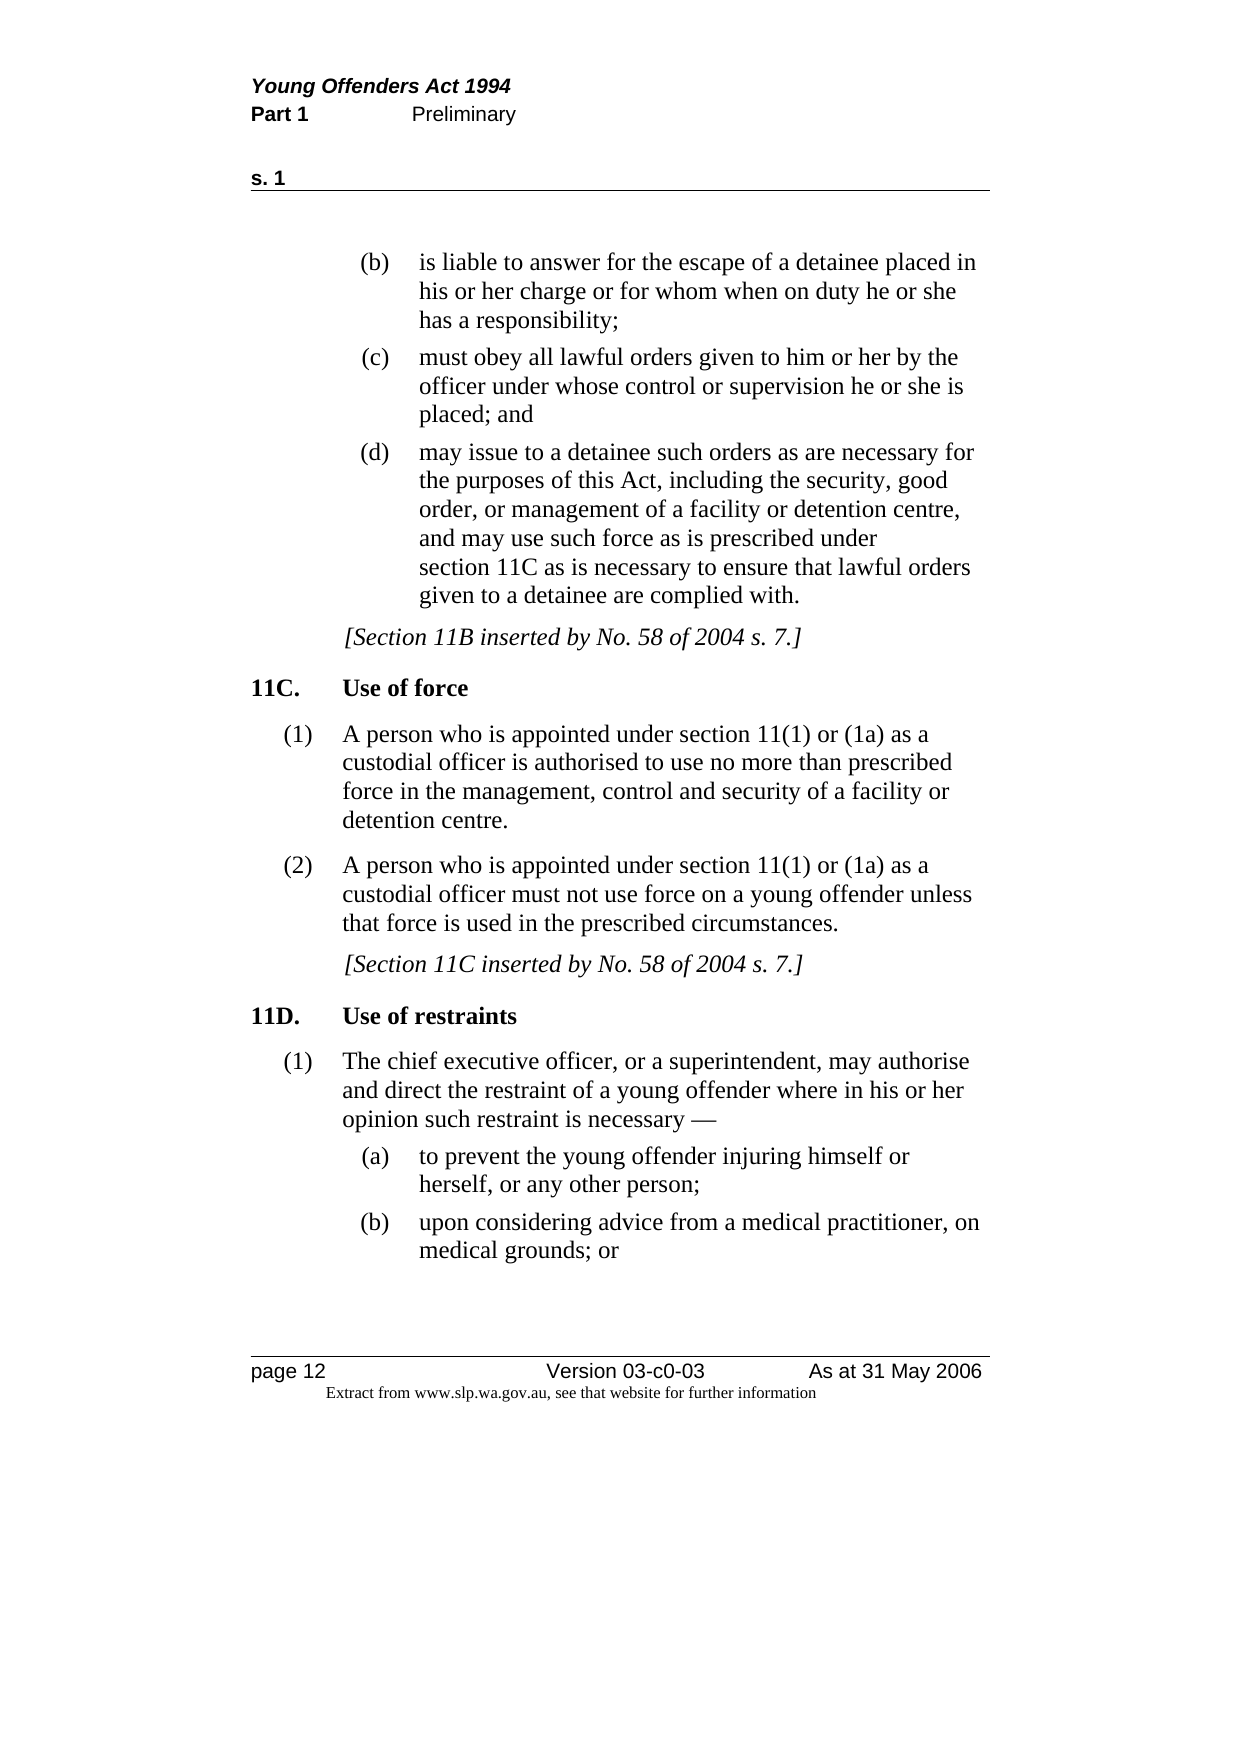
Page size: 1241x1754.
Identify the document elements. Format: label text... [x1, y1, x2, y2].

text (b) upon considering advice from a medical practitioner, on medical grounds; or [251, 1207, 990, 1264]
text (2) A person who is appointed under section 11(1) or (1a) as a custodial officer must not use force on a young offender unless that force is used in the prescribed circumstances. [251, 850, 990, 937]
subtitle 11D. Use of restraints [251, 1001, 990, 1029]
text (d) may issue to a detainee such orders as are necessary for the purposes of this Act, including the security, good order, or management of a facility or detention centre, and may use such force as is prescribed under section 11C as is necessary to ensure that lawful orders given to a detainee are complied with. [251, 437, 990, 609]
subtitle 11C. Use of force [251, 673, 990, 702]
text (c) must obey all lawful orders given to him or her by the officer under whose control or supervision he or she is placed; and [251, 342, 990, 428]
text [Section 11B inserted by No. 58 of 2004 s. 7.] [251, 622, 990, 650]
text (1) The chief executive officer, or a superintendent, may authorise and direct the restraint of a young offender where in his or her opinion such restraint is necessary — [251, 1046, 990, 1132]
text [Section 11C inserted by No. 58 of 2004 s. 7.] [251, 949, 990, 978]
text (a) to prevent the young offender injuring himself or herself, or any other person; [251, 1141, 990, 1198]
text (b) is liable to answer for the escape of a detainee placed in his or her charge or for whom when on duty he or she has a responsibility; [251, 247, 990, 334]
text (1) A person who is appointed under section 11(1) or (1a) as a custodial officer is authorised to use no more than prescribed force in the management, control and security of a facility or detention centre. [251, 719, 990, 834]
